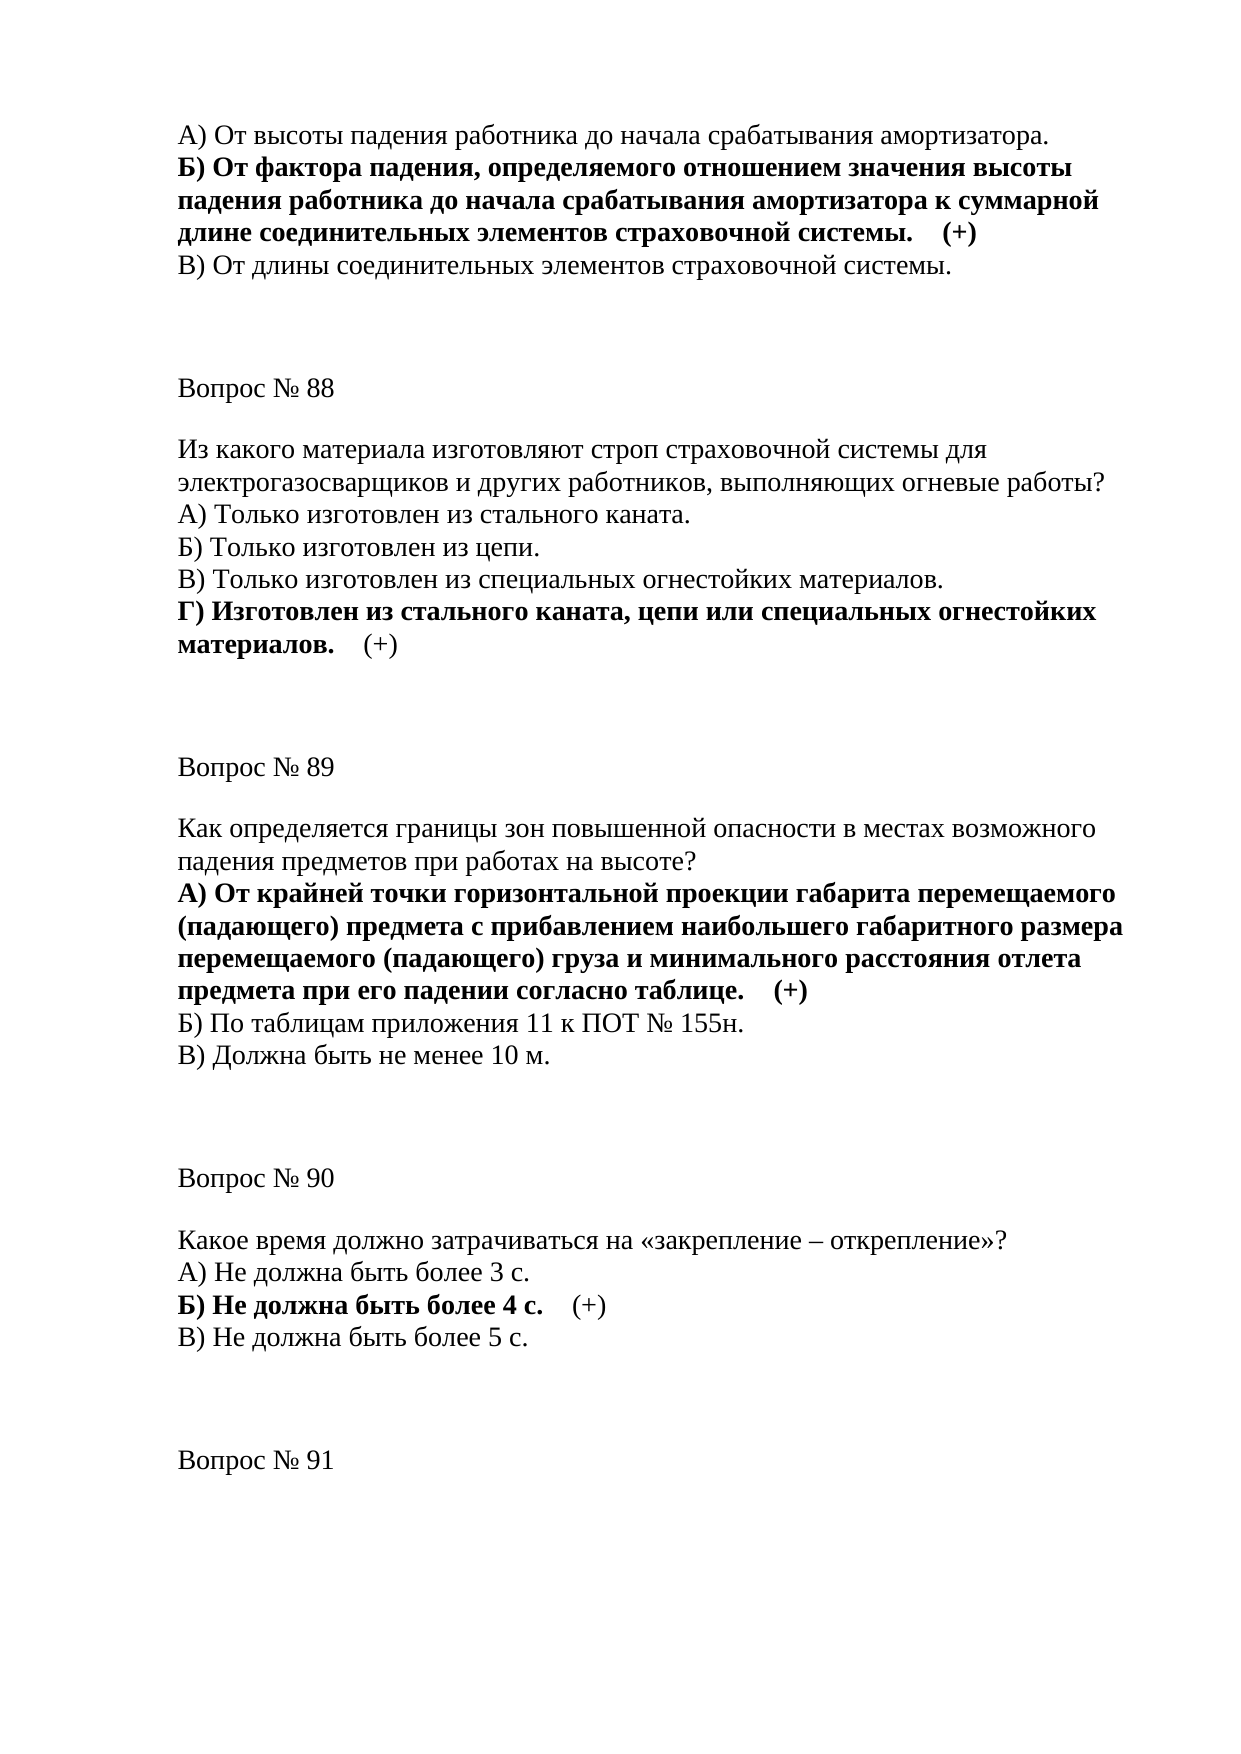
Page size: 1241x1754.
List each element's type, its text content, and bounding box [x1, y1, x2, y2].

text Как определяется границы зон повышенной опасности в местах возможного падения предметов при работах на высоте? А) От крайней точки горизонтальной проекции габарита перемещаемого (падающего) предмета с прибавлением наибольшего габаритного размера перемещаемого (падающего) груза и минимального расстояния отлета предмета при его падении согласно таблице. (+) Б) По таблицам приложения 11 к ПОТ № 155н. В) Должна быть не менее 10 м. [177, 811, 1152, 1071]
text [177, 118, 1152, 280]
text Вопрос № 90 [177, 1161, 1152, 1194]
text Из какого материала изготовляют строп страховочной системы для электрогазосварщиков и других работников, выполняющих огневые работы? А) Только изготовлен из стального каната. Б) Только изготовлен из цепи. В) Только изготовлен из специальных огнестойких материалов. Г) Изготовлен из стального каната, цепи или специальных огнестойких материалов. (+) [177, 432, 1152, 659]
text Вопрос № 91 [177, 1443, 1152, 1476]
text Какое время должно затрачиваться на «закрепление – открепление»? А) Не должна быть более 3 с. Б) Не должна быть более 4 с. (+) В) Не должна быть более 5 с. [177, 1223, 1152, 1352]
text Вопрос № 89 [177, 750, 1152, 782]
text Вопрос № 88 [177, 371, 1152, 403]
